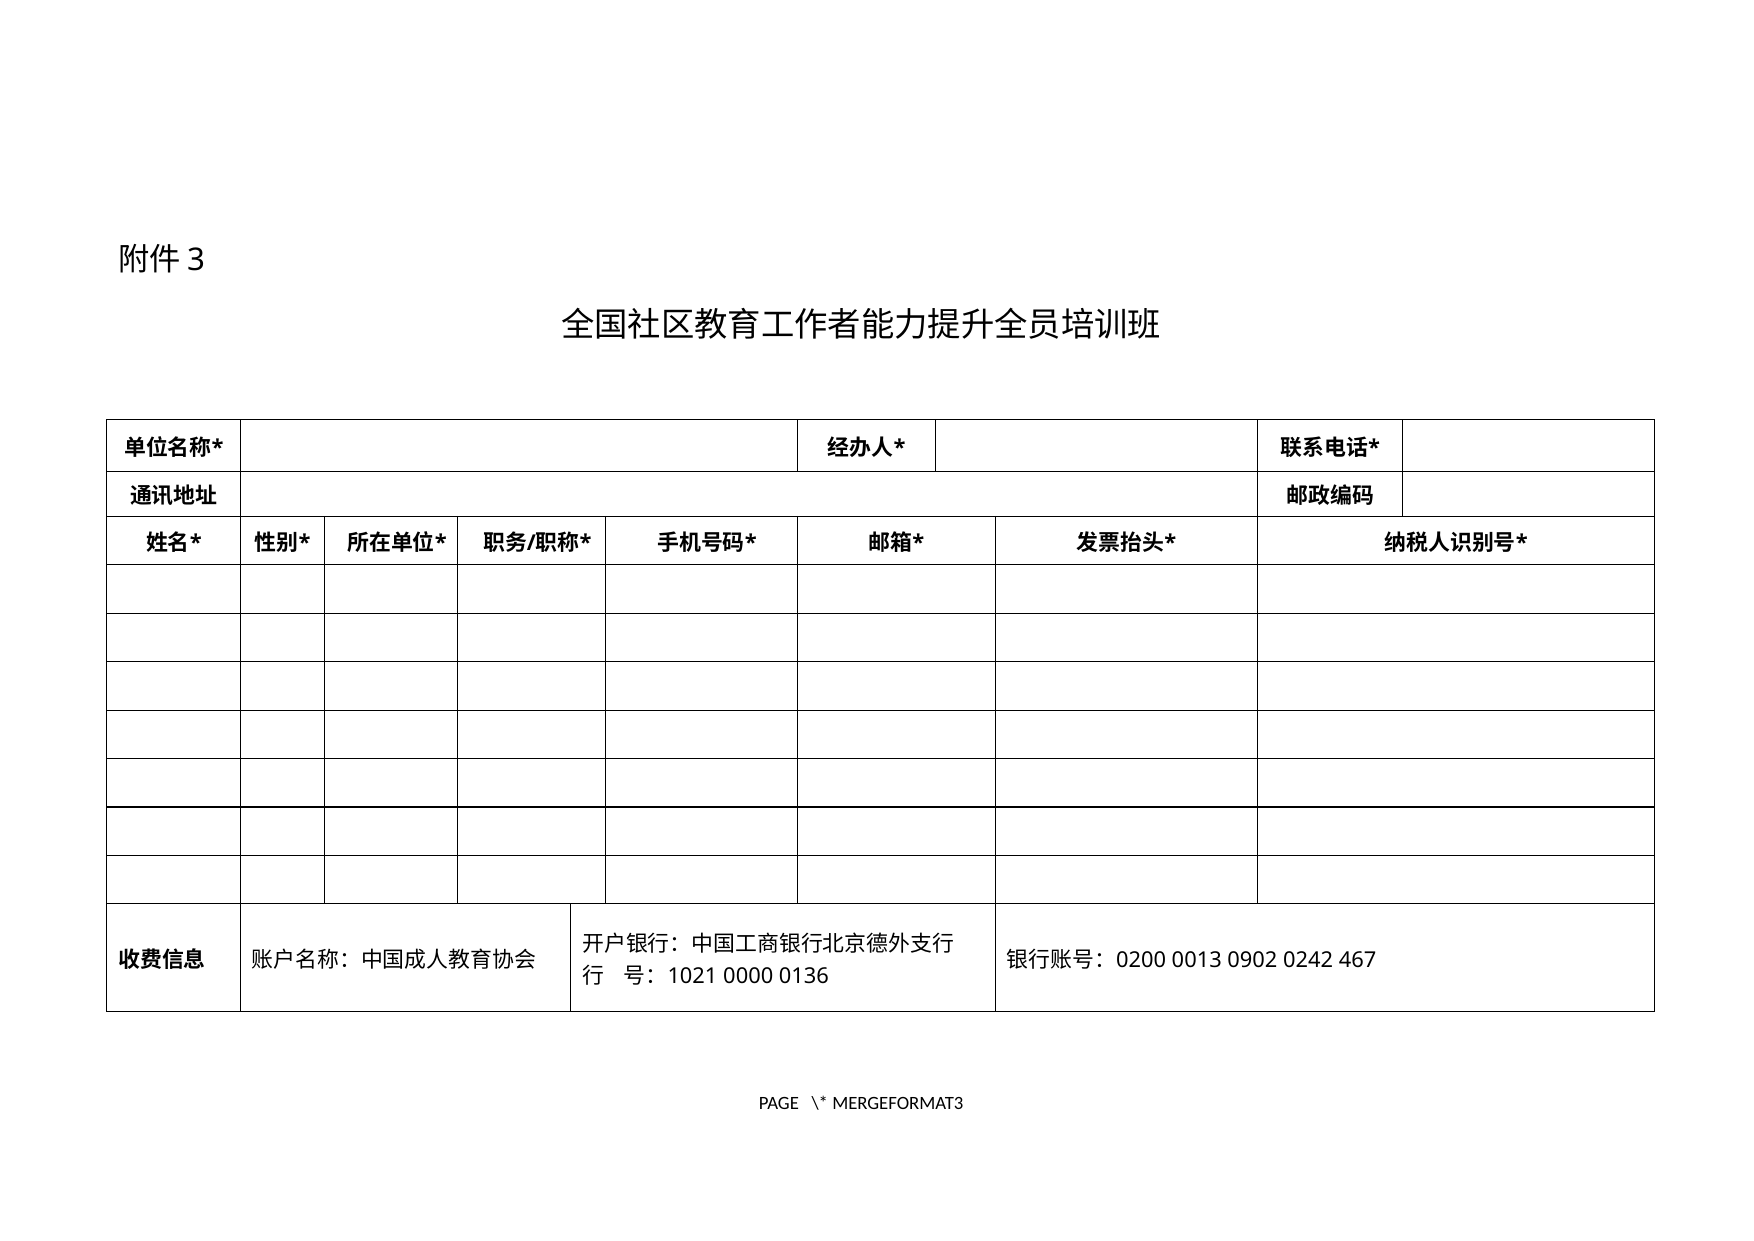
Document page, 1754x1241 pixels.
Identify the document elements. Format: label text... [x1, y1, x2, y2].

table_cell 职务/职称* [458, 517, 605, 564]
table_cell [325, 711, 457, 758]
table_cell [107, 662, 240, 709]
table_header [1403, 420, 1654, 471]
table_cell [325, 759, 457, 806]
table_cell [1258, 662, 1654, 709]
table_header 联系电话* [1258, 420, 1402, 471]
table_cell [325, 662, 457, 709]
table_cell [1258, 565, 1654, 613]
table_cell [107, 856, 240, 903]
table_cell [996, 565, 1257, 613]
table_cell [606, 614, 797, 661]
table_cell 银行账号：0200 0013 0902 0242 467 [996, 904, 1654, 1011]
table_cell [798, 856, 995, 903]
table_cell 收费信息 [107, 904, 240, 1011]
table_cell [458, 808, 605, 855]
table_cell [1403, 472, 1654, 516]
table_cell [241, 472, 1257, 516]
table_cell 邮政编码 [1258, 472, 1402, 516]
table_cell [458, 711, 605, 758]
table_cell [325, 614, 457, 661]
table_cell [241, 759, 324, 806]
table_cell [458, 614, 605, 661]
table_cell 开户银行：中国工商银行北京德外支行 行 号：1021 0000 0136 [571, 904, 995, 1011]
table_cell [996, 808, 1257, 855]
table_cell 通讯地址 [107, 472, 240, 516]
table_cell [606, 759, 797, 806]
table_header [241, 420, 797, 471]
table_cell [107, 759, 240, 806]
table_header [936, 420, 1257, 471]
table_cell [107, 711, 240, 758]
table_cell [798, 711, 995, 758]
table_cell [996, 856, 1257, 903]
table_cell [107, 614, 240, 661]
table_cell [798, 565, 995, 613]
table_cell [996, 662, 1257, 709]
table_cell [241, 711, 324, 758]
table_cell [107, 808, 240, 855]
table_cell 邮箱* [798, 517, 995, 564]
table_cell [458, 565, 605, 613]
table_cell [1258, 856, 1654, 903]
table_cell [325, 856, 457, 903]
table_cell 性别* [241, 517, 324, 564]
table_cell [798, 662, 995, 709]
table_cell [606, 808, 797, 855]
table_cell [996, 759, 1257, 806]
table_cell [606, 662, 797, 709]
table_cell 账户名称：中国成人教育协会 [241, 904, 570, 1011]
table_cell [996, 614, 1257, 661]
table_cell 发票抬头* [996, 517, 1257, 564]
table_header 单位名称* [107, 420, 240, 471]
table_cell [1258, 711, 1654, 758]
table_cell [798, 614, 995, 661]
table_cell 所在单位* [325, 517, 457, 564]
table_cell [107, 565, 240, 613]
table_cell [798, 808, 995, 855]
table_cell [458, 759, 605, 806]
table_cell [798, 759, 995, 806]
table_cell [241, 856, 324, 903]
table_cell [1258, 614, 1654, 661]
table_cell 姓名* [107, 517, 240, 564]
text 附件3 [118, 224, 1604, 289]
table_cell [606, 711, 797, 758]
table_cell [325, 565, 457, 613]
table_cell [241, 662, 324, 709]
text 全国社区教育工作者能力提升全员培训班 [118, 289, 1604, 354]
table_cell [606, 565, 797, 613]
table_cell [241, 808, 324, 855]
table_cell [458, 856, 605, 903]
table_cell [241, 565, 324, 613]
table_cell [458, 662, 605, 709]
table_cell 纳税人识别号* [1258, 517, 1654, 564]
table_cell [606, 856, 797, 903]
table_cell [996, 711, 1257, 758]
table_cell 手机号码* [606, 517, 797, 564]
table_header 经办人* [798, 420, 935, 471]
table_cell [241, 614, 324, 661]
table_cell [325, 808, 457, 855]
table_cell [1258, 808, 1654, 855]
table_cell [1258, 759, 1654, 806]
